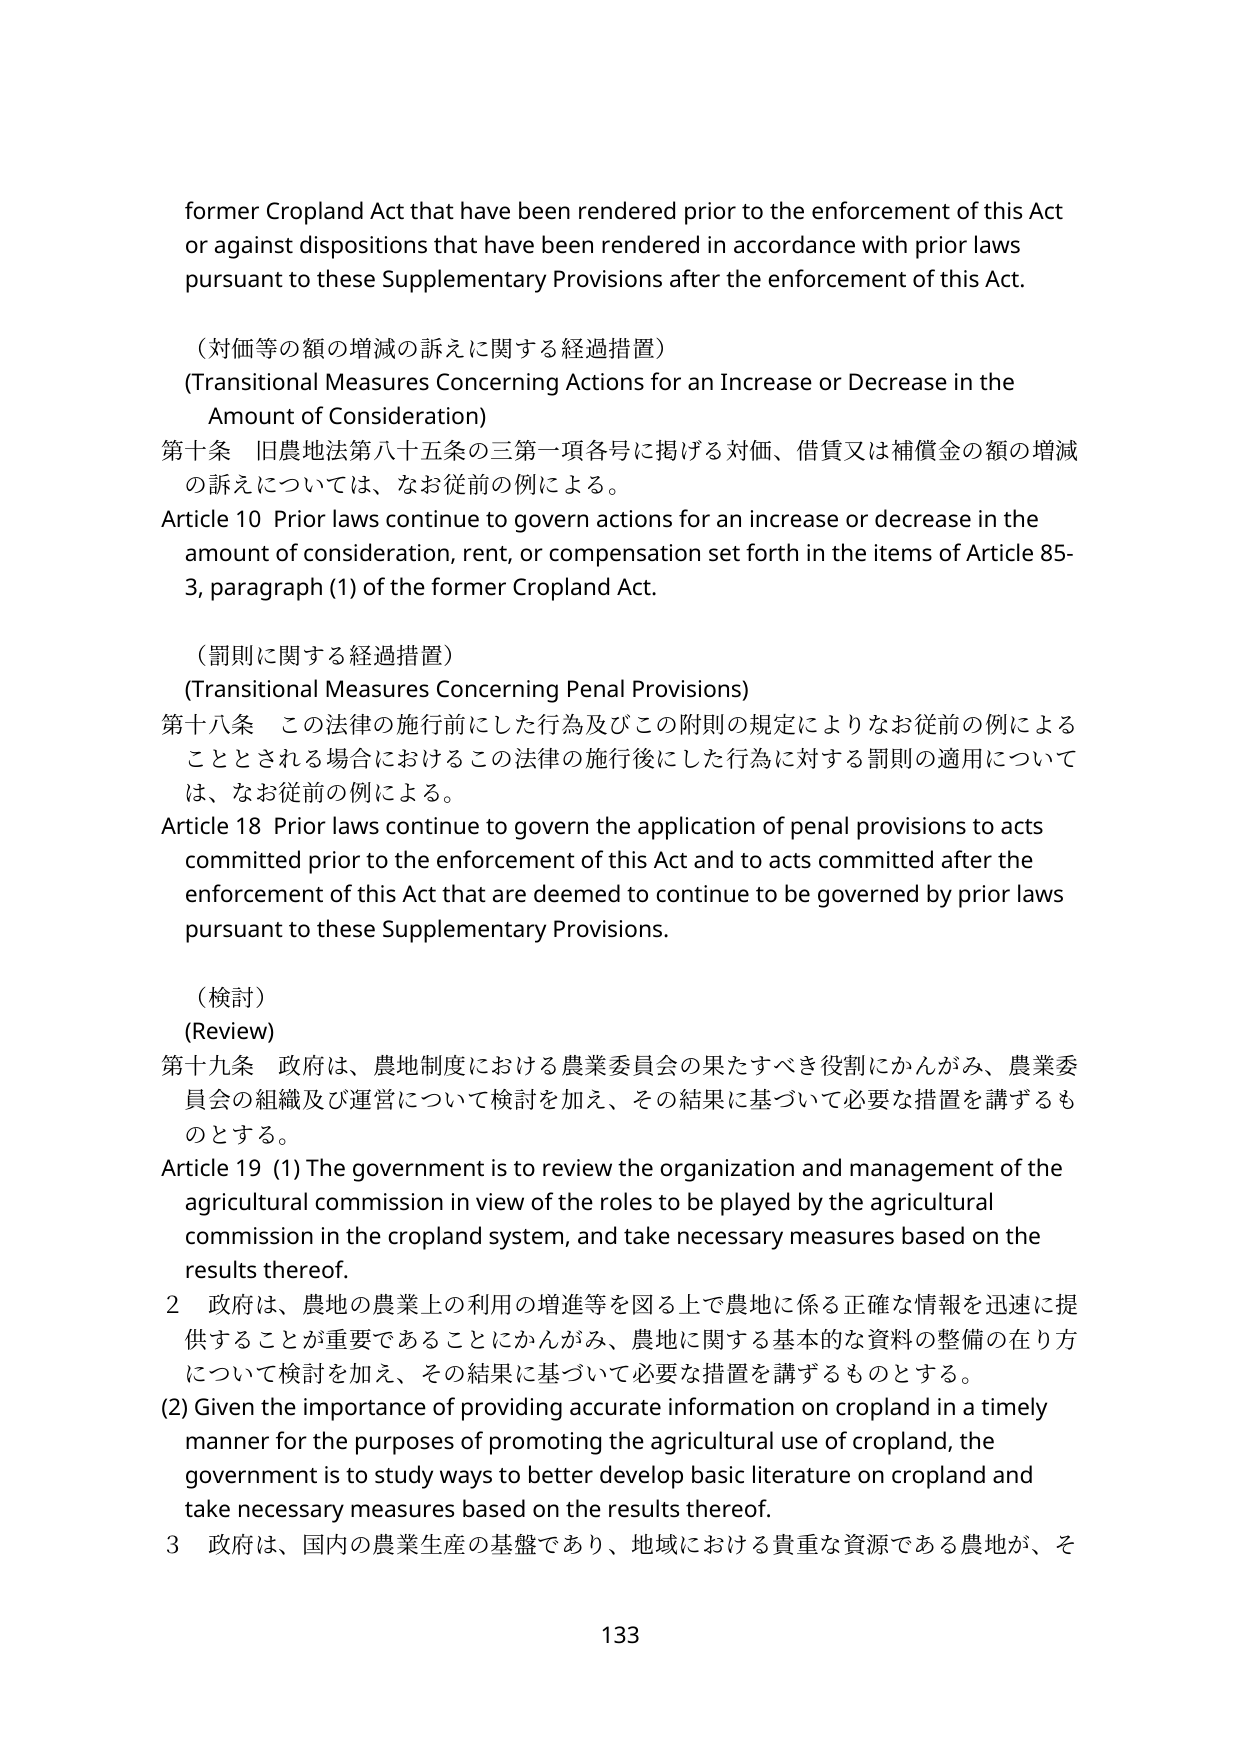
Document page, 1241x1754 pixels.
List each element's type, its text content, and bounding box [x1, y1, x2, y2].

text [161, 1526, 1079, 1560]
text 第十八条 この法律の施行前にした行為及びこの附則の規定によりなお従前の例によることとされる場合におけるこの法律の施行後にした行為に対する罰則の適用については、なお従前の例による。 [161, 706, 1079, 809]
text Article 19 (1) The government is to review the organization and management of the agricultural commission in view of the roles to be played by the agricultural commission in the cropland system, and take necessary measures based on the results thereof. [161, 1150, 1079, 1287]
text ２ 政府は、農地の農業上の利用の増進等を図る上で農地に係る正確な情報を迅速に提供することが重要であることにかんがみ、農地に関する基本的な資料の整備の在り方について検討を加え、その結果に基づいて必要な措置を講ずるものとする。 [161, 1287, 1079, 1389]
text (Transitional Measures Concerning Actions for an Increase or Decrease in the Amount of Consideration) [184, 364, 1079, 433]
text Article 18 Prior laws continue to govern the application of penal provisions to acts committed prior to the enforcement of this Act and to acts committed after the enforcement of this Act that are deemed to continue to be governed by prior laws pursuant to these Supplementary Provisions. [161, 809, 1079, 945]
text （罰則に関する経過措置） [184, 638, 1079, 672]
text (Review) [184, 1014, 1079, 1048]
text 第十九条 政府は、農地制度における農業委員会の果たすべき役割にかんがみ、農業委員会の組織及び運営について検討を加え、その結果に基づいて必要な措置を講ずるものとする。 [161, 1048, 1079, 1150]
text （検討） [184, 979, 1079, 1014]
text (Transitional Measures Concerning Penal Provisions) [184, 672, 1079, 706]
text (2) Given the importance of providing accurate information on cropland in a timely manner for the purposes of promoting the agricultural use of cropland, the government is to study ways to better develop basic literature on cropland and take necessary measures based on the results thereof. [161, 1389, 1079, 1526]
text Article 10 Prior laws continue to govern actions for an increase or decrease in the amount of consideration, rent, or compensation set forth in the items of Article 85-3, paragraph (1) of the former Cropland Act. [161, 501, 1079, 604]
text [161, 194, 1079, 296]
text 第十条 旧農地法第八十五条の三第一項各号に掲げる対価、借賃又は補償金の額の増減の訴えについては、なお従前の例による。 [161, 433, 1079, 501]
text （対価等の額の増減の訴えに関する経過措置） [184, 330, 1079, 364]
